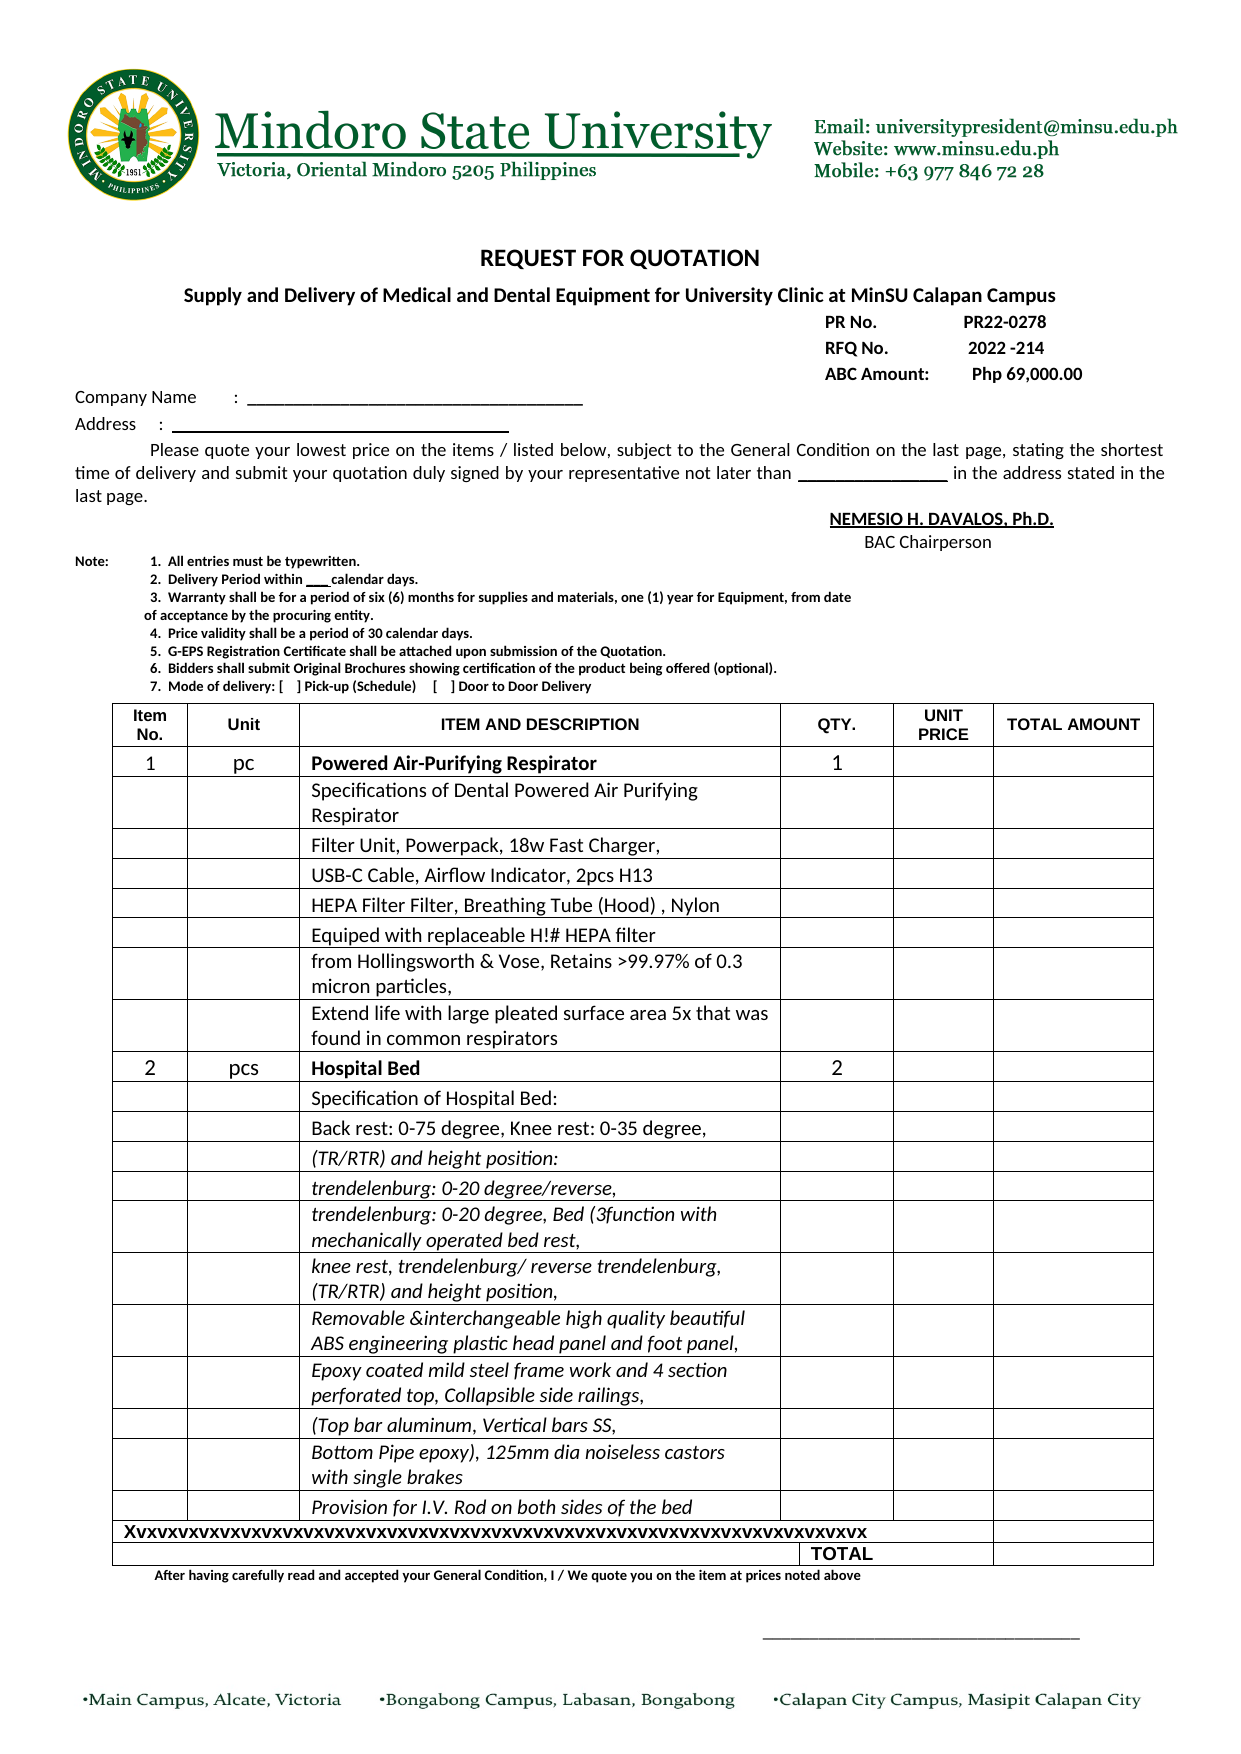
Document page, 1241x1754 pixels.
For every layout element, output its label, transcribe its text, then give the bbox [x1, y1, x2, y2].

table_cell [188, 1357, 299, 1408]
table_cell [188, 918, 299, 947]
text Note: 1. All entries must be typewritten. [75, 553, 1165, 571]
table_cell Back rest: 0-75 degree, Knee rest: 0-35 degree, [300, 1112, 780, 1141]
table_cell pc [188, 747, 299, 776]
table_cell [781, 1142, 893, 1171]
table_cell [188, 1172, 299, 1200]
table_cell [188, 1142, 299, 1171]
table_cell [188, 1253, 299, 1304]
table_cell [781, 829, 893, 857]
table_cell [188, 1305, 299, 1356]
table_cell Provision for I.V. Rod on both sides of the bed [300, 1491, 780, 1519]
table_cell 1 [781, 747, 893, 776]
table_cell [113, 1491, 187, 1519]
table_cell [781, 1112, 893, 1141]
table_cell [781, 889, 893, 917]
text RFQ No. 2022 -214 [75, 336, 1165, 359]
table_header TOTAL AMOUNT [994, 704, 1153, 746]
table_cell [894, 859, 993, 887]
table_cell [113, 1253, 187, 1304]
table_cell [994, 1142, 1153, 1171]
table_cell [894, 1000, 993, 1051]
table_cell [994, 1521, 1153, 1542]
table_cell Epoxy coated mild steel frame work and 4 section perforated top, Collapsible side railings, [300, 1357, 780, 1408]
table_cell (Top bar aluminum, Vertical bars SS, [300, 1409, 780, 1438]
table_cell [188, 1082, 299, 1111]
text Company Name : ____________________________________ [75, 385, 1165, 408]
table_cell [781, 1000, 893, 1051]
table_cell [894, 1142, 993, 1171]
table_cell Specification of Hospital Bed: [300, 1082, 780, 1111]
table_header ITEM AND DESCRIPTION [300, 704, 780, 746]
table_cell [188, 829, 299, 857]
table_cell from Hollingsworth & Vose, Retains >99.97% of 0.3 micron particles, [300, 948, 780, 999]
table_cell [113, 889, 187, 917]
table_cell [894, 1491, 993, 1519]
table_cell trendelenburg: 0-20 degree, Bed (3function with mechanically operated bed rest, [300, 1201, 780, 1252]
table_cell [781, 918, 893, 947]
table_cell [188, 1000, 299, 1051]
table_cell [188, 1112, 299, 1141]
table_cell Hospital Bed [300, 1052, 780, 1081]
table_cell [894, 1172, 993, 1200]
table_cell Filter Unit, Powerpack, 18w Fast Charger, [300, 829, 780, 857]
table_cell [894, 1439, 993, 1490]
table_cell [113, 829, 187, 857]
table_cell [894, 948, 993, 999]
text 4. Price validity shall be a period of 30 calendar days. [75, 624, 1165, 642]
table_cell [994, 1082, 1153, 1111]
table_cell [781, 948, 893, 999]
table_cell [894, 918, 993, 947]
table_cell [994, 1305, 1153, 1356]
table_cell [113, 1000, 187, 1051]
table_cell Bottom Pipe epoxy), 125mm dia noiseless castors with single brakes [300, 1439, 780, 1490]
table_cell [994, 1439, 1153, 1490]
table_cell [894, 1409, 993, 1438]
table_cell [894, 829, 993, 857]
table_cell TOTAL [800, 1543, 993, 1565]
table_cell [188, 1491, 299, 1519]
table_cell [994, 918, 1153, 947]
table_cell [188, 1409, 299, 1438]
table_cell Powered Air-Purifying Respirator [300, 747, 780, 776]
table_cell trendelenburg: 0-20 degree/reverse, [300, 1172, 780, 1200]
table_cell [781, 1082, 893, 1111]
table_cell HEPA Filter Filter, Breathing Tube (Hood) , Nylon [300, 889, 780, 917]
table_header QTY. [781, 704, 893, 746]
table_cell Specifications of Dental Powered Air Purifying Respirator [300, 777, 780, 828]
table_cell [781, 1201, 893, 1252]
table_cell [113, 1172, 187, 1200]
table_cell [994, 1357, 1153, 1408]
table_cell [113, 948, 187, 999]
text 7. Mode of delivery: [ ] Pick-up (Schedule) [ ] Door to Door Delivery [75, 677, 1165, 695]
table_cell [113, 1201, 187, 1252]
table_header Unit [188, 704, 299, 746]
table_cell [894, 747, 993, 776]
table_cell [994, 1201, 1153, 1252]
table_cell [113, 1082, 187, 1111]
text 5. G-EPS Registration Certificate shall be attached upon submission of the Quotation. [75, 642, 1165, 659]
table_cell [894, 1082, 993, 1111]
table_cell [781, 859, 893, 887]
table_cell [994, 1112, 1153, 1141]
table_header UNIT PRICE [894, 704, 993, 746]
picture [0, 1677, 1241, 1711]
table_cell [188, 889, 299, 917]
table_cell [994, 1000, 1153, 1051]
table_cell Extend life with large pleated surface area 5x that was found in common respirators [300, 1000, 780, 1051]
table_cell [113, 777, 187, 828]
table_cell [188, 1201, 299, 1252]
table_header Item No. [113, 704, 187, 746]
table_cell [894, 1201, 993, 1252]
table_cell [113, 1409, 187, 1438]
table_cell [894, 1253, 993, 1304]
text Address : ____________________________________ [75, 412, 1165, 435]
table_cell [894, 777, 993, 828]
text Supply and Delivery of Medical and Dental Equipment for University Clinic at MinSU Calapan Campus [75, 282, 1165, 308]
text NEMESIO H. DAVALOS, Ph.D. [750, 507, 1165, 530]
table_cell [894, 1357, 993, 1408]
table_cell [781, 1172, 893, 1200]
table_cell [994, 829, 1153, 857]
table_cell [781, 1409, 893, 1438]
table_cell [188, 777, 299, 828]
table_cell pcs [188, 1052, 299, 1081]
table_cell [994, 1172, 1153, 1200]
table_cell [994, 948, 1153, 999]
table_cell [994, 859, 1153, 887]
table_cell Equiped with replaceable H!# HEPA filter [300, 918, 780, 947]
table_cell [113, 859, 187, 887]
table_cell [894, 1112, 993, 1141]
table_cell USB-C Cable, Airflow Indicator, 2pcs H13 [300, 859, 780, 887]
text of acceptance by the procuring entity. [75, 606, 1165, 624]
table_cell 2 [113, 1052, 187, 1081]
table_cell [113, 1439, 187, 1490]
text 2. Delivery Period within ___ calendar days. [75, 571, 1165, 588]
text __________________________________ [75, 1619, 1165, 1642]
table_cell [894, 889, 993, 917]
text Please quote your lowest price on the items / listed below, subject to the General Condition on the last page, stating the shortest time of delivery and submit your quotation duly signed by your representative not later than ________________ in the address stated in the last page. [75, 438, 1165, 507]
table_cell [994, 1253, 1153, 1304]
table_cell [781, 1305, 893, 1356]
table_cell [781, 1253, 893, 1304]
table_cell Xvxvxvxvxvxvxvxvxvxvxvxvxvxvxvxvxvxvxvxvxvxvxvxvxvxvxvxvxvxvxvxvxvxvxvx [113, 1521, 993, 1542]
table_cell [113, 1142, 187, 1171]
text PR No. PR22-0278 [75, 310, 1165, 333]
table_cell Removable &interchangeable high quality beautiful ABS engineering plastic head panel and foot panel, [300, 1305, 780, 1356]
text 6. Bidders shall submit Original Brochures showing certification of the product being offered (optional). [75, 659, 1165, 677]
table_cell [781, 1357, 893, 1408]
table_cell [113, 1357, 187, 1408]
table_cell [188, 859, 299, 887]
table_cell knee rest, trendelenburg/ reverse trendelenburg, (TR/RTR) and height position, [300, 1253, 780, 1304]
table_cell [188, 1439, 299, 1490]
table_cell 1 [113, 747, 187, 776]
table_cell [113, 1543, 799, 1565]
table_cell [894, 1305, 993, 1356]
table_cell [994, 1543, 1153, 1565]
text 3. Warranty shall be for a period of six (6) months for supplies and materials, one (1) year for Equipment, from date [75, 588, 1165, 606]
table_cell [113, 918, 187, 947]
text After having carefully read and accepted your General Condition, I / We quote you on the item at prices noted above [75, 1566, 1165, 1584]
table_cell [894, 1052, 993, 1081]
table_cell [113, 1112, 187, 1141]
table_cell [994, 1052, 1153, 1081]
table_cell [994, 1491, 1153, 1519]
table_cell [113, 1305, 187, 1356]
table_cell [781, 777, 893, 828]
table_cell [994, 777, 1153, 828]
table_cell [188, 948, 299, 999]
text REQUEST FOR QUOTATION [75, 242, 1165, 272]
text ABC Amount: Php 69,000.00 [750, 362, 1165, 385]
table_cell [781, 1439, 893, 1490]
table_cell [994, 1409, 1153, 1438]
text BAC Chairperson [675, 530, 1165, 553]
table_cell 2 [781, 1052, 893, 1081]
table_cell [994, 747, 1153, 776]
picture [13, 0, 1241, 223]
table_cell [781, 1491, 893, 1519]
table_cell (TR/RTR) and height position: [300, 1142, 780, 1171]
table_cell [994, 889, 1153, 917]
